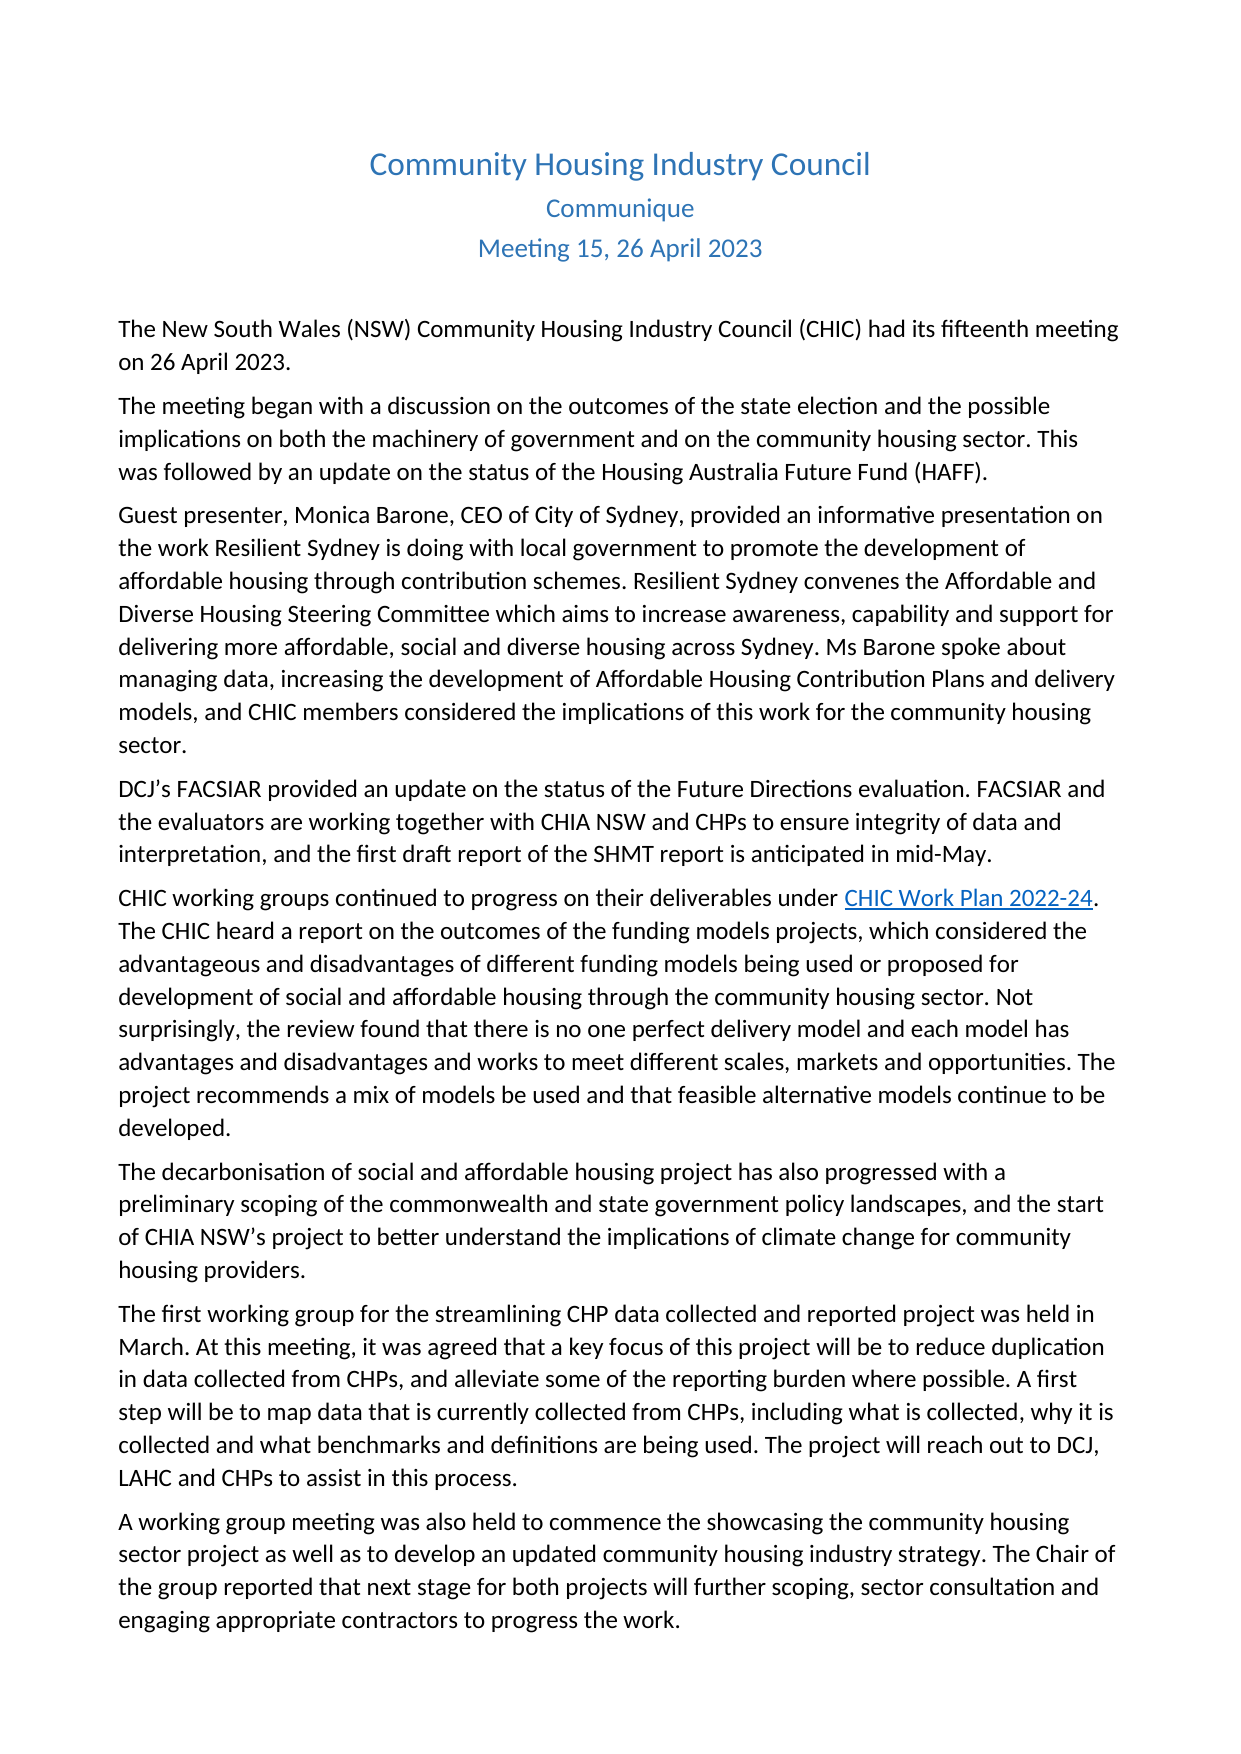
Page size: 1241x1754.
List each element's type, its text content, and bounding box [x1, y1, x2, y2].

text The meeting began with a discussion on the outcomes of the state election and the possible implications on both the machinery of government and on the community housing sector. This was followed by an update on the status of the Housing Australia Future Fund (HAFF). [118, 390, 1122, 486]
subtitle Communique [118, 191, 1122, 224]
text Guest presenter, Monica Barone, CEO of City of Sydney, provided an informative presentation on the work Resilient Sydney is doing with local government to promote the development of affordable housing through contribution schemes. Resilient Sydney convenes the Affordable and Diverse Housing Steering Committee which aims to increase awareness, capability and support for delivering more affordable, social and diverse housing across Sydney. Ms Barone spoke about managing data, increasing the development of Affordable Housing Contribution Plans and delivery models, and CHIC members considered the implications of this work for the community housing sector. [118, 499, 1122, 760]
text DCJ’s FACSIAR provided an update on the status of the Future Directions evaluation. FACSIAR and the evaluators are working together with CHIA NSW and CHPs to ensure integrity of data and interpretation, and the first draft report of the SHMT report is anticipated in mid-May. [118, 773, 1122, 869]
text A working group meeting was also held to commence the showcasing the community housing sector project as well as to develop an updated community housing industry strategy. The Chair of the group reported that next stage for both projects will further scoping, sector consultation and engaging appropriate contractors to progress the work. [118, 1506, 1122, 1635]
text The first working group for the streamlining CHP data collected and reported project was held in March. At this meeting, it was agreed that a key focus of this project will be to reduce duplication in data collected from CHPs, and alleviate some of the reporting burden where possible. A first step will be to map data that is currently collected from CHPs, including what is collected, why it is collected and what benchmarks and definitions are being used. The project will reach out to DCJ, LAHC and CHPs to assist in this process. [118, 1298, 1122, 1493]
text The decarbonisation of social and affordable housing project has also progressed with a preliminary scoping of the commonwealth and state government policy landscapes, and the start of CHIA NSW’s project to better understand the implications of climate change for community housing providers. [118, 1156, 1122, 1285]
text CHIC working groups continued to progress on their deliverables under CHIC Work Plan 2022-24. The CHIC heard a report on the outcomes of the funding models projects, which considered the advantageous and disadvantages of different funding models being used or proposed for development of social and affordable housing through the community housing sector. Not surprisingly, the review found that there is no one perfect delivery model and each model has advantages and disadvantages and works to meet different scales, markets and opportunities. The project recommends a mix of models be used and that feasible alternative models continue to be developed. [118, 882, 1122, 1143]
text The New South Wales (NSW) Community Housing Industry Council (CHIC) had its fifteenth meeting on 26 April 2023. [118, 313, 1122, 377]
subtitle Community Housing Industry Council [118, 143, 1122, 184]
subtitle Meeting 15, 26 April 2023 [118, 231, 1122, 264]
